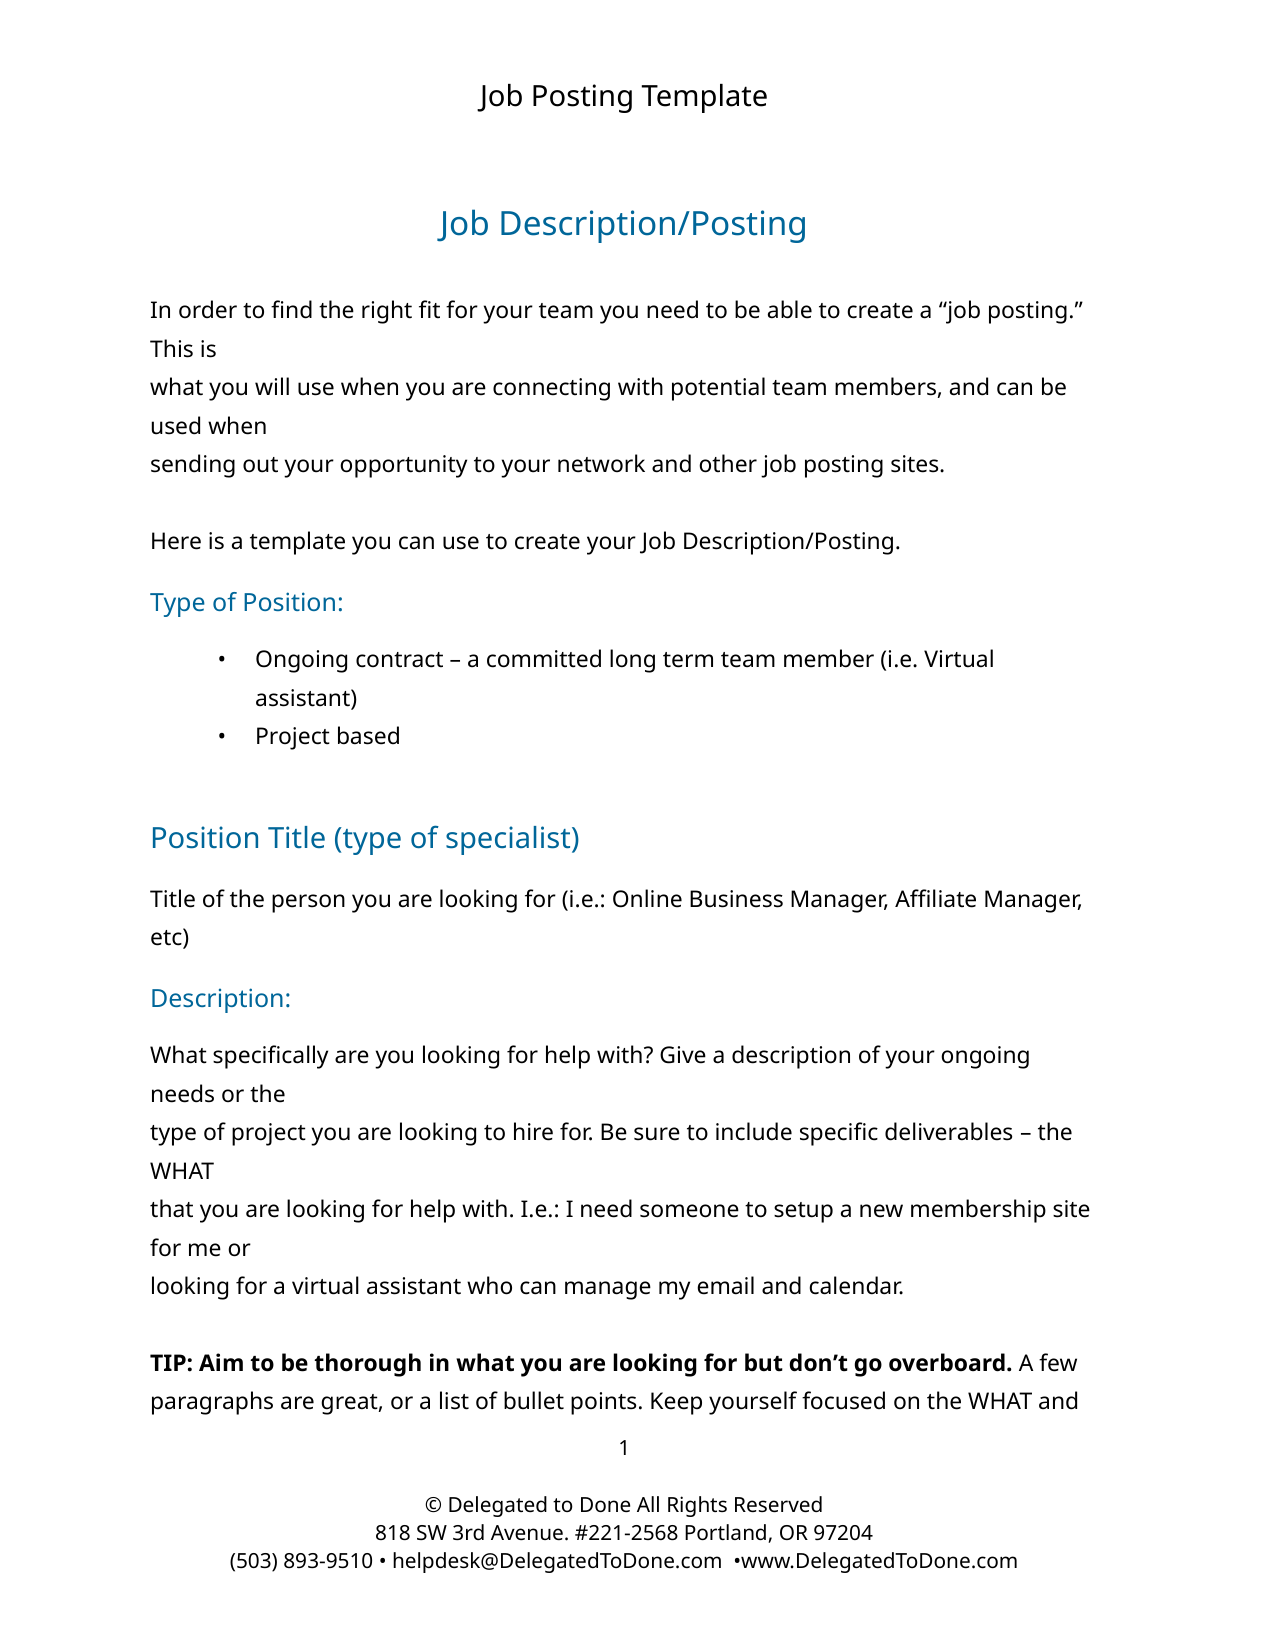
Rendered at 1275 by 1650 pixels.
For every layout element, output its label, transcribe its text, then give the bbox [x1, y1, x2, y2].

text Here is a template you can use to create your Job Description/Posting. [150, 525, 1098, 556]
list Ongoing contract – a committed long term team member (i.e. Virtual assistant) [217, 643, 1098, 713]
text what you will use when you are connecting with potential team members, and can be used when [150, 371, 1098, 441]
subtitle Description: [150, 980, 1125, 1014]
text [150, 1347, 1098, 1416]
text Title of the person you are looking for (i.e.: Online Business Manager, Affiliate Manager, etc) [150, 882, 1098, 952]
text In order to find the right fit for your team you need to be able to create a “job posting.” This is [150, 294, 1098, 364]
subtitle Job Description/Posting [150, 200, 1098, 245]
text What specifically are you looking for help with? Give a description of your ongoing needs or the [150, 1039, 1098, 1109]
subtitle Position Title (type of specialist) [150, 818, 1125, 857]
text type of project you are looking to hire for. Be sure to include specific deliverables – the WHAT [150, 1116, 1098, 1186]
text sending out your opportunity to your network and other job posting sites. [150, 448, 1098, 479]
subtitle Type of Position: [150, 584, 1125, 618]
text that you are looking for help with. I.e.: I need someone to setup a new membership site for me or [150, 1193, 1098, 1263]
list Project based [217, 720, 1098, 751]
text looking for a virtual assistant who can manage my email and calendar. [150, 1270, 1098, 1301]
